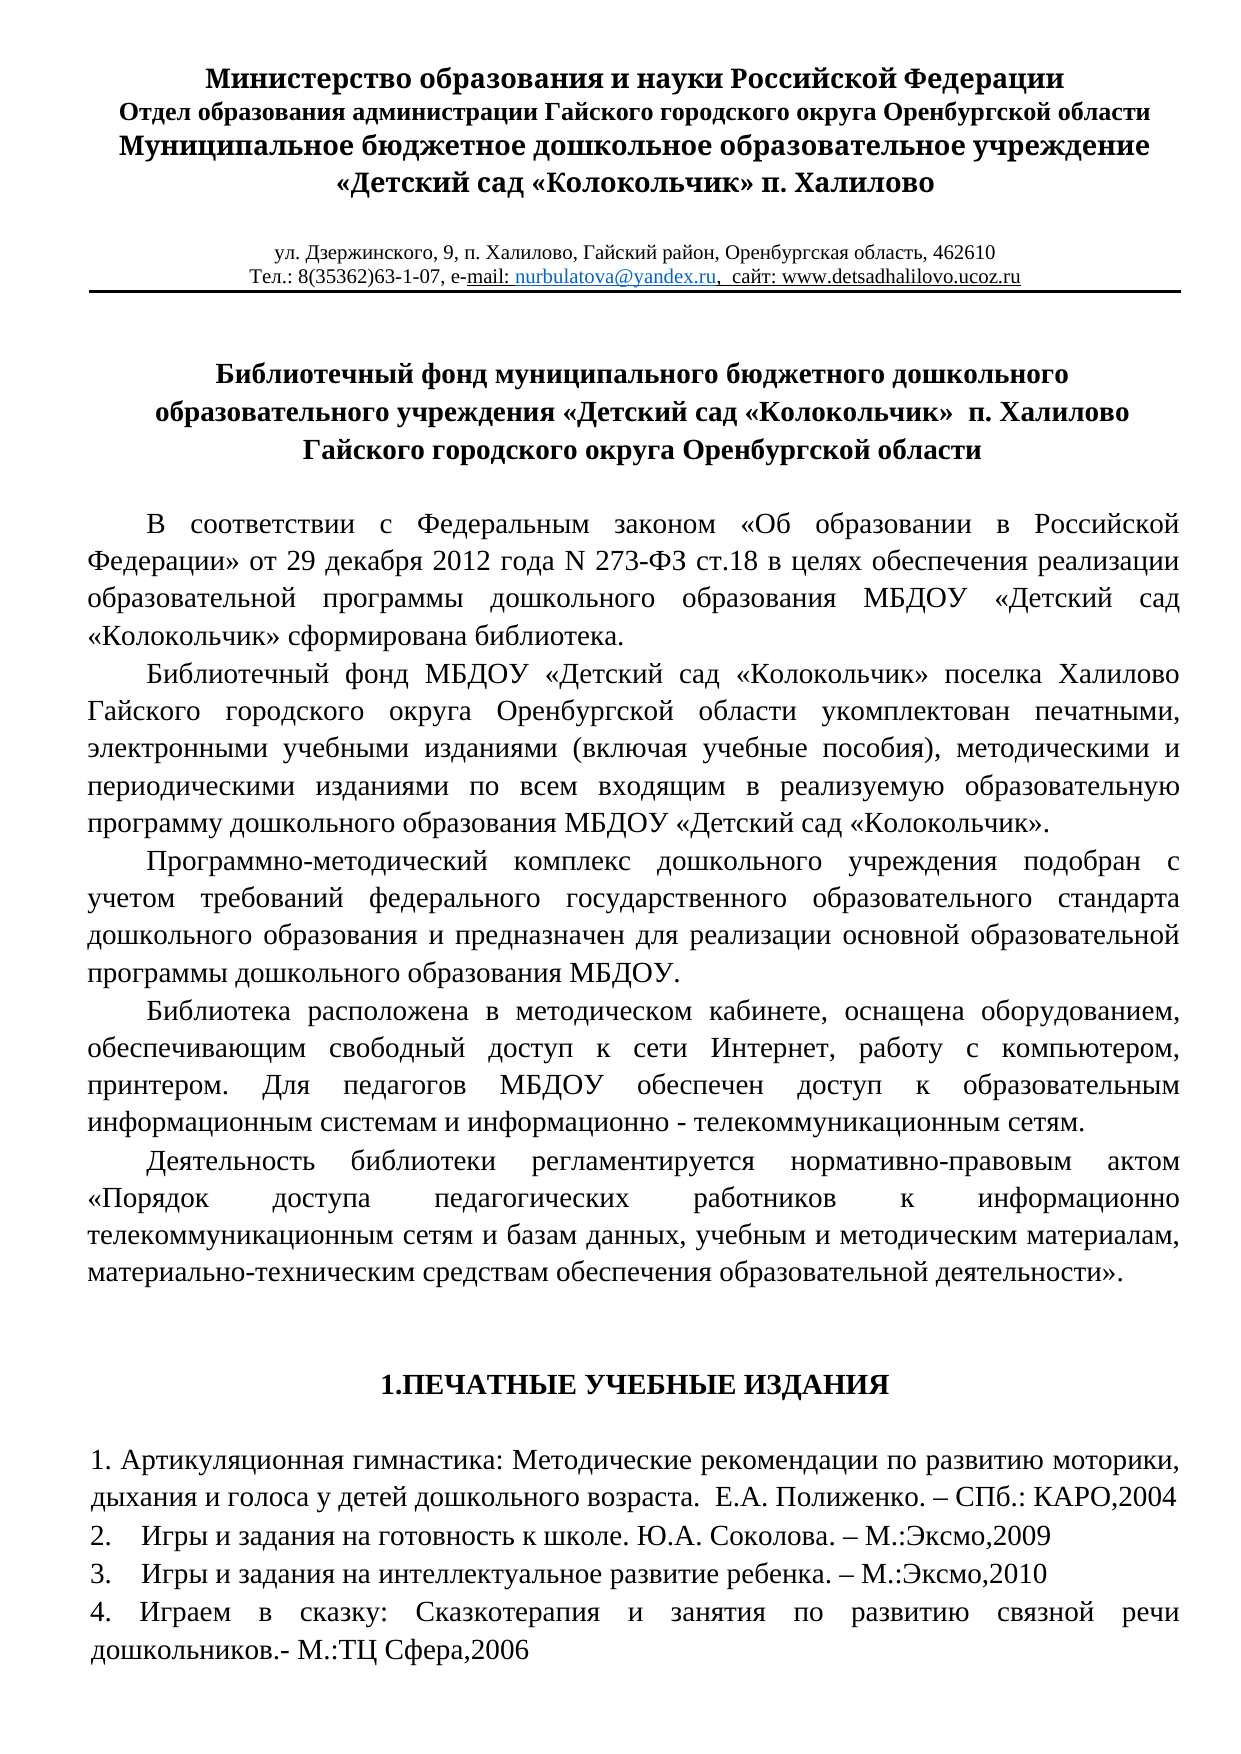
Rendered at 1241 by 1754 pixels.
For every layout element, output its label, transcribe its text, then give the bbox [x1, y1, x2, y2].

text Министерство образования и науки Российской Федерации [89, 59, 1181, 96]
text Программно-методический комплекс дошкольного учреждения подобран с учетом требований федерального государственного образовательного стандарта дошкольного образования и предназначен для реализации основной образовательной программы дошкольного образования МБДОУ. [87, 843, 1181, 988]
text ул. Дзержинского, 9, п. Халилово, Гайский район, Оренбургская область, 462610 [89, 240, 1181, 264]
text Деятельность библиотеки регламентируется нормативно-правовым актом «Порядок доступа педагогических работников к информационно телекоммуникационным сетям и базам данных, учебным и методическим материалам, материально-техническим средствам обеспечения образовательной деятельности». [87, 1143, 1181, 1288]
text Библиотечный фонд МБДОУ «Детский сад «Колокольчик» поселка Халилово Гайского городского округа Оренбургской области укомплектован печатными, электронными учебными изданиями (включая учебные пособия), методическими и периодическими изданиями по всем входящим в реализуемую образовательную программу дошкольного образования МБДОУ «Детский сад «Колокольчик». [87, 656, 1181, 838]
text Муниципальное бюджетное дошкольное образовательное учреждение «Детский сад «Колокольчик» п. Халилово [89, 126, 1181, 200]
subtitle 1.ПЕЧАТНЫЕ УЧЕБНЫЕ ИЗДАНИЯ [89, 1367, 1181, 1400]
text Отдел образования администрации Гайского городского округа Оренбургской области [89, 96, 1181, 126]
text 3. Игры и задания на интеллектуальное развитие ребенка. – М.:Эксмо,2010 [90, 1556, 1181, 1590]
text 2. Игры и задания на готовность к школе. Ю.А. Соколова. – М.:Эксмо,2009 [90, 1518, 1181, 1551]
text Библиотека расположена в методическом кабинете, оснащена оборудованием, обеспечивающим свободный доступ к сети Интернет, работу с компьютером, принтером. Для педагогов МБДОУ обеспечен доступ к образовательным информационным системам и информационно - телекоммуникационным сетям. [87, 993, 1181, 1138]
text В соответствии с Федеральным законом «Об образовании в Российской Федерации» от 29 декабря 2012 года N 273-ФЗ ст.18 в целях обеспечения реализации образовательной программы дошкольного образования МБДОУ «Детский сад «Колокольчик» сформирована библиотека. [87, 506, 1181, 651]
text Тел.: 8(35362)63-1-07, e-mail: nurbulatova@yandex.ru, сайт: www.detsadhalilovo.ucoz.ru [89, 264, 1181, 290]
text 4. Играем в сказку: Сказкотерапия и занятия по развитию связной речи дошкольников.- М.:ТЦ Сфера,2006 [90, 1594, 1181, 1665]
subtitle Библиотечный фонд муниципального бюджетного дошкольного образовательного учреждения «Детский сад «Колокольчик» п. Халилово Гайского городского округа Оренбургской области [148, 357, 1137, 466]
text 1. Артикуляционная гимнастика: Методические рекомендации по развитию моторики, дыхания и голоса у детей дошкольного возраста. Е.А. Полиженко. – СПб.: КАРО,2004 [90, 1442, 1181, 1513]
